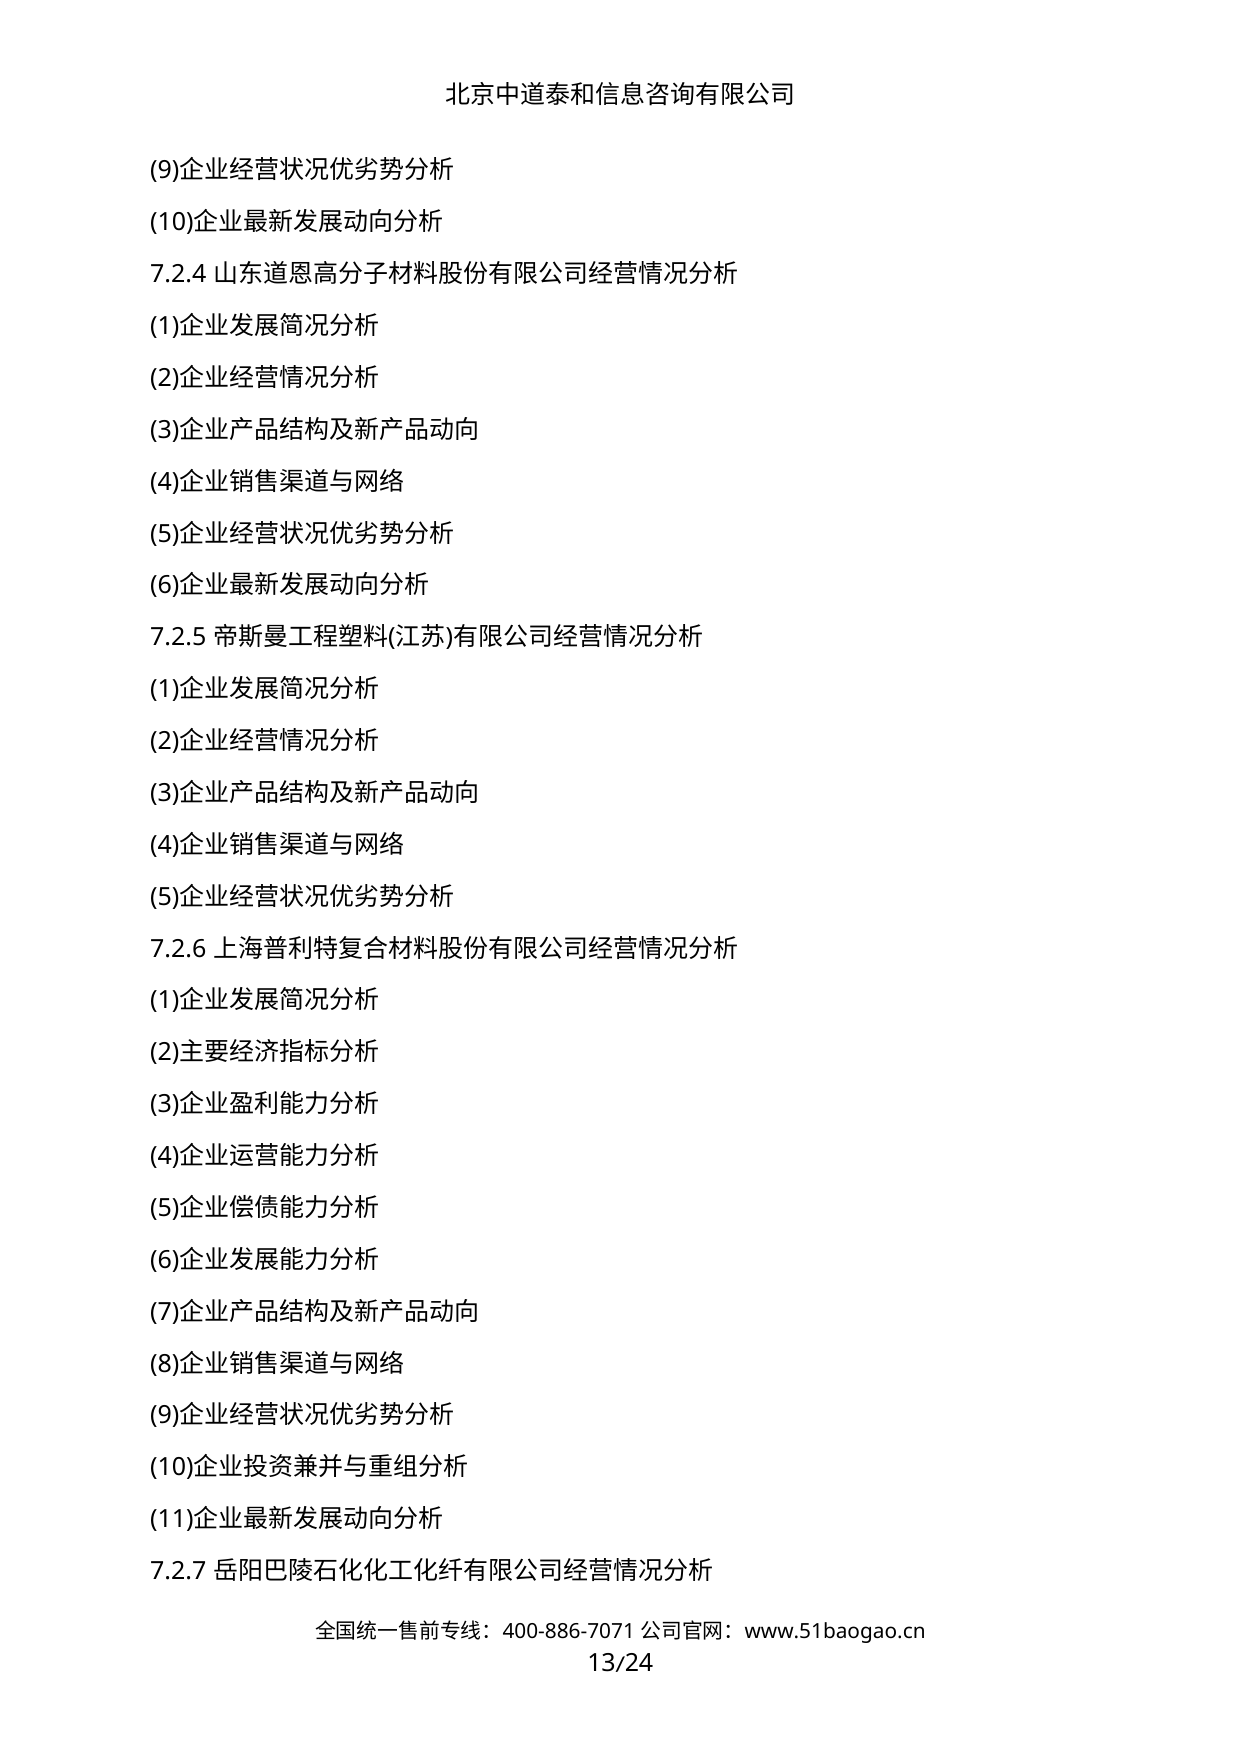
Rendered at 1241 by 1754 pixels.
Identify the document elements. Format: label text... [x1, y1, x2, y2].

text (3)企业产品结构及新产品动向 [150, 409, 1090, 446]
text (2)企业经营情况分析 [150, 721, 1090, 757]
text (6)企业发展能力分析 [150, 1239, 1090, 1276]
text (3)企业盈利能力分析 [150, 1084, 1090, 1120]
text (2)主要经济指标分析 [150, 1032, 1090, 1068]
text (3)企业产品结构及新产品动向 [150, 772, 1090, 809]
text (11)企业最新发展动向分析 [150, 1499, 1090, 1535]
text (9)企业经营状况优劣势分析 [150, 150, 1090, 186]
text (4)企业销售渠道与网络 [150, 824, 1090, 861]
text (2)企业经营情况分析 [150, 357, 1090, 394]
text 7.2.4 山东道恩高分子材料股份有限公司经营情况分析 [150, 254, 1090, 290]
text (7)企业产品结构及新产品动向 [150, 1291, 1090, 1327]
text (5)企业偿债能力分析 [150, 1187, 1090, 1224]
text (5)企业经营状况优劣势分析 [150, 513, 1090, 549]
text (6)企业最新发展动向分析 [150, 565, 1090, 601]
text 7.2.7 岳阳巴陵石化化工化纤有限公司经营情况分析 [150, 1551, 1090, 1587]
text 7.2.5 帝斯曼工程塑料(江苏)有限公司经营情况分析 [150, 617, 1090, 653]
text (1)企业发展简况分析 [150, 669, 1090, 705]
text (10)企业最新发展动向分析 [150, 202, 1090, 238]
text (1)企业发展简况分析 [150, 980, 1090, 1016]
text (8)企业销售渠道与网络 [150, 1343, 1090, 1379]
text (9)企业经营状况优劣势分析 [150, 1395, 1090, 1431]
text (4)企业运营能力分析 [150, 1136, 1090, 1172]
text (10)企业投资兼并与重组分析 [150, 1447, 1090, 1483]
text (4)企业销售渠道与网络 [150, 461, 1090, 497]
text (5)企业经营状况优劣势分析 [150, 876, 1090, 912]
text 7.2.6 上海普利特复合材料股份有限公司经营情况分析 [150, 928, 1090, 964]
text (1)企业发展简况分析 [150, 306, 1090, 342]
